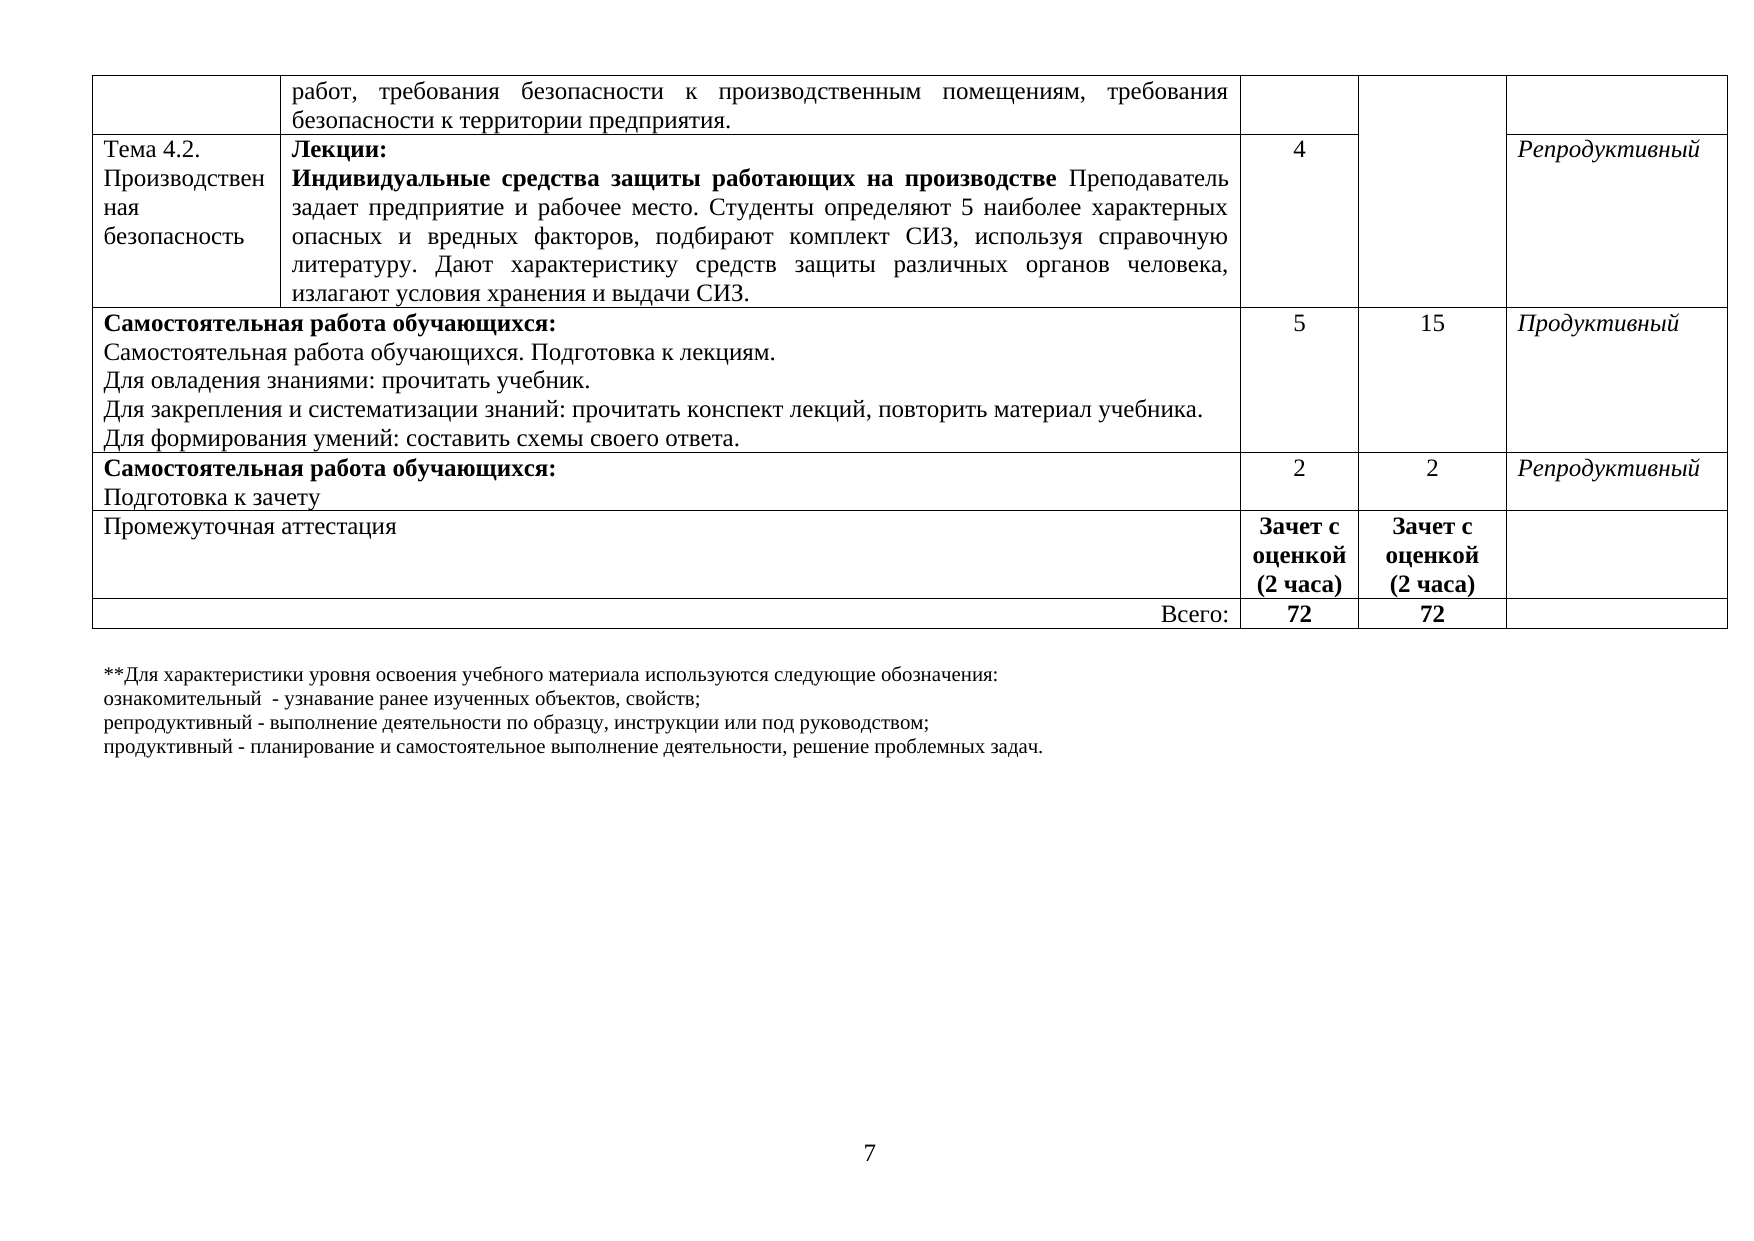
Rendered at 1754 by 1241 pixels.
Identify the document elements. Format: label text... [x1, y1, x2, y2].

table_cell Зачет с оценкой (2 часа) [1241, 511, 1358, 598]
table_cell 2 [1241, 453, 1358, 510]
table_cell Промежуточная аттестация [93, 511, 1240, 598]
table_cell Лекции: Индивидуальные средства защиты работающих на производстве Преподаватель задает предприятие и рабочее место. Студенты определяют 5 наиболее характерных опасных и вредных факторов, подбирают комплект СИЗ, используя справочную литературу. Дают характеристику средств защиты различных органов человека, излагают условия хранения и выдачи СИЗ. [281, 135, 1240, 307]
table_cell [281, 76, 1240, 133]
table_cell Репродуктивный [1507, 453, 1727, 510]
table_cell 72 [1359, 599, 1506, 627]
table_cell Самостоятельная работа обучающихся: Самостоятельная работа обучающихся. Подготовка к лекциям. Для овладения знаниями: прочитать учебник. Для закрепления и систематизации знаний: прочитать конспект лекций, повторить материал учебника. Для формирования умений: составить схемы своего ответа. [93, 308, 1240, 452]
table_cell Самостоятельная работа обучающихся: Подготовка к зачету [93, 453, 1240, 510]
table_cell 15 [1359, 308, 1506, 452]
text ознакомительный - узнавание ранее изученных объектов, свойств; [103, 686, 1636, 710]
text репродуктивный - выполнение деятельности по образцу, инструкции или под руководством; [103, 710, 1636, 734]
table_cell [1507, 511, 1727, 598]
table_cell Продуктивный [1507, 308, 1727, 452]
table_cell Зачет с оценкой (2 часа) [1359, 511, 1506, 598]
table_cell 72 [1241, 599, 1358, 627]
text **Для характеристики уровня освоения учебного материала используются следующие обозначения: [103, 662, 1636, 686]
table_cell 4 [1241, 135, 1358, 307]
table_cell Всего: [93, 599, 1240, 627]
table_cell Репродуктивный [1507, 135, 1727, 307]
table_cell 2 [1359, 453, 1506, 510]
table_cell 5 [1241, 308, 1358, 452]
text продуктивный - планирование и самостоятельное выполнение деятельности, решение проблемных задач. [103, 734, 1636, 758]
table_cell [1507, 599, 1727, 627]
table_cell Тема 4.2. Производственная безопасность [93, 135, 280, 307]
